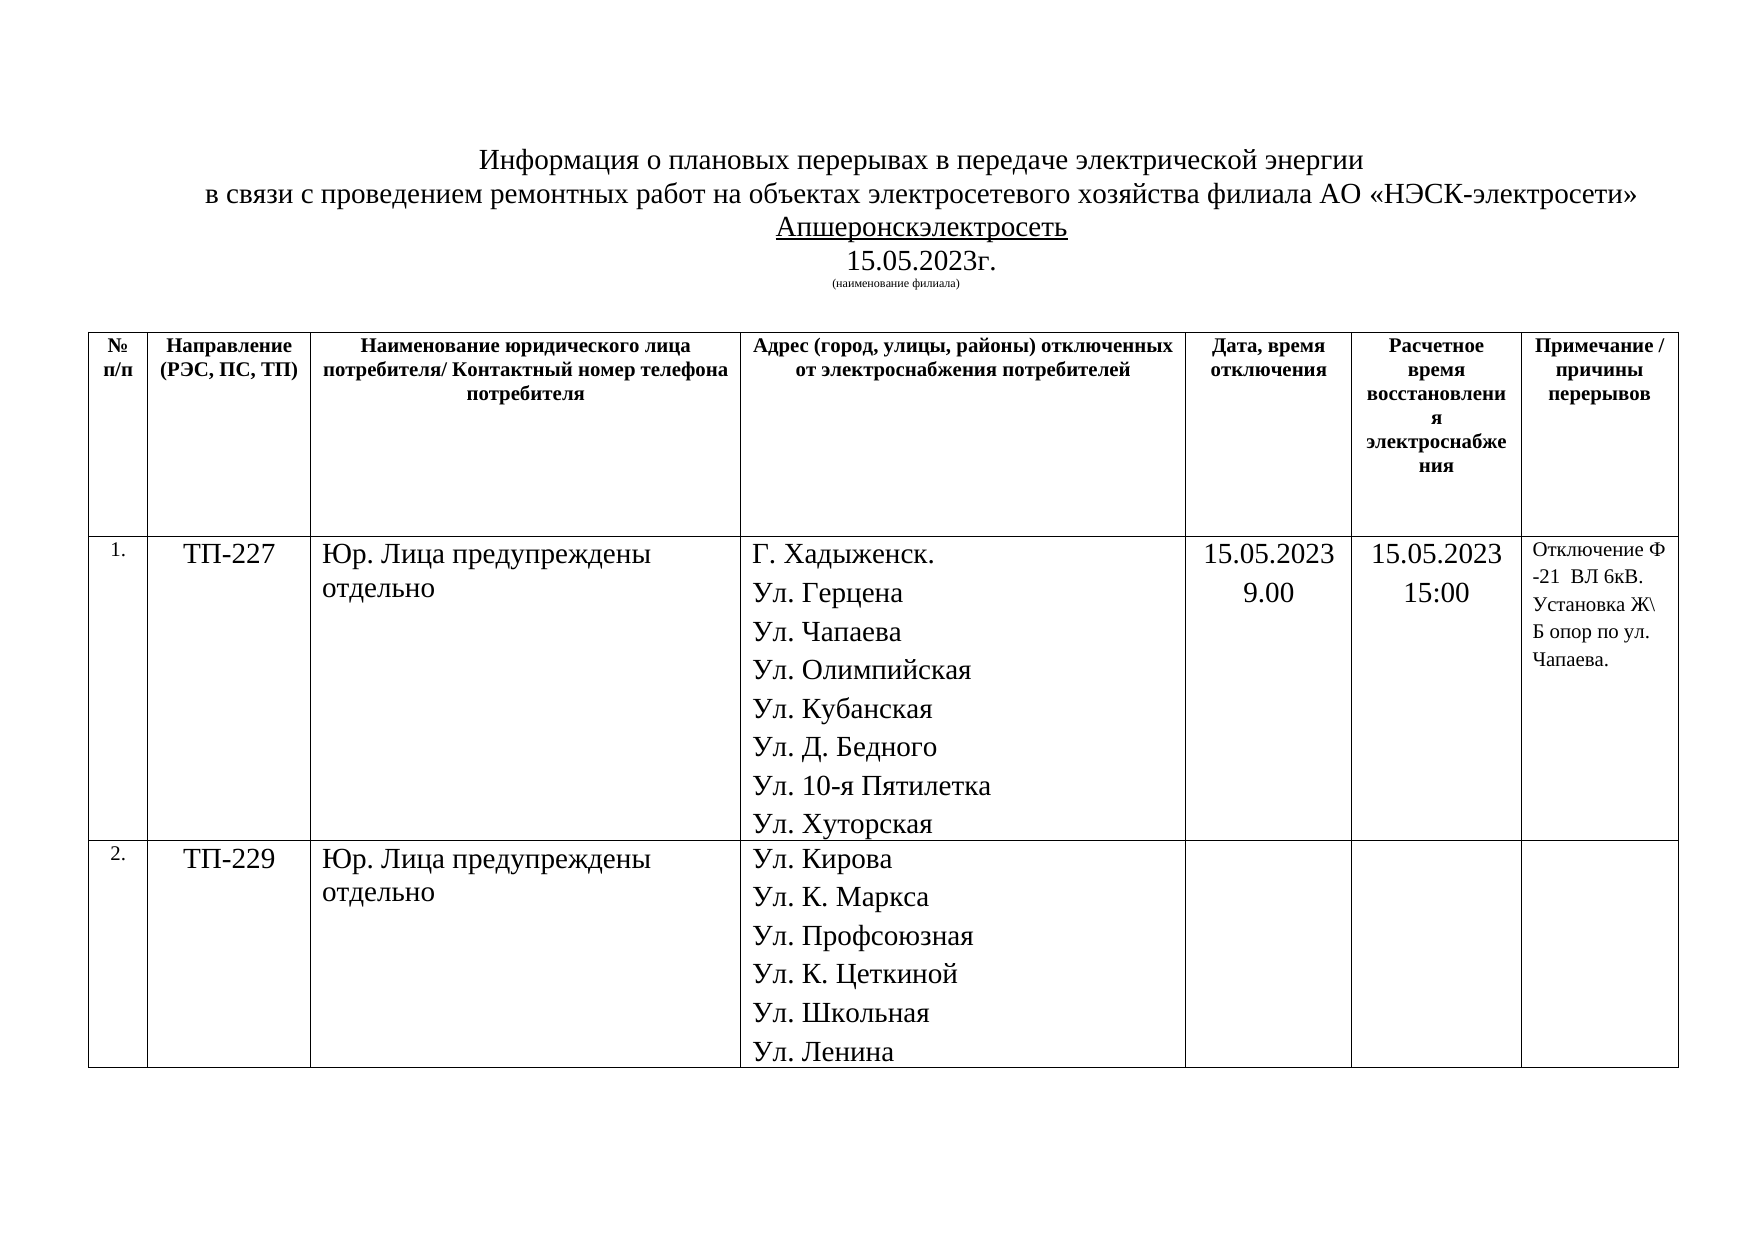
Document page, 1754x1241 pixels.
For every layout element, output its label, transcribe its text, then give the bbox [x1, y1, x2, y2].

table_header Направление (РЭС, ПС, ТП) [148, 333, 310, 536]
table_cell ТП-229 [148, 841, 310, 1067]
table_cell Отключение Ф -21 ВЛ 6кВ. Установка Ж\Б опор по ул. Чапаева. [1522, 537, 1678, 840]
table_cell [311, 841, 740, 1067]
table_header Адрес (город, улицы, районы) отключенных от электроснабжения потребителей [741, 333, 1185, 536]
table_header Расчетное время восстановления электроснабжения [1352, 333, 1521, 536]
table_cell 1. [89, 537, 147, 840]
table_cell ТП-227 [148, 537, 310, 840]
table_cell Юр. Лица предупреждены отдельно [311, 537, 740, 840]
table_cell 15.05.2023 15:00 [1352, 537, 1521, 840]
table_header Примечание / причины перерывов [1522, 333, 1678, 536]
table_cell [1352, 841, 1521, 1067]
table_cell Г. Хадыженск. Ул. Герцена Ул. Чапаева Ул. Олимпийская Ул. Кубанская Ул. Д. Бедного Ул. 10-я Пятилетка Ул. Хуторская [741, 537, 1185, 840]
table_cell 15.05.2023 9.00 [1186, 537, 1351, 840]
table_cell Ул. Кирова Ул. К. Маркса Ул. Профсоюзная Ул. К. Цеткиной Ул. Школьная Ул. Ленина [741, 841, 1185, 1067]
table_cell 2. [89, 841, 147, 1067]
table_header Дата, время отключения [1186, 333, 1351, 536]
text в связи с проведением ремонтных работ на объектах электросетевого хозяйства филиала АО «НЭСК-электросети» Апшеронскэлектросеть [177, 176, 1665, 243]
table_cell [1186, 841, 1351, 1067]
text Информация о плановых перерывах в передаче электрической энергии [177, 142, 1665, 176]
table_header Наименование юридического лица потребителя/ Контактный номер телефона потребителя [311, 333, 740, 536]
table_cell [1522, 841, 1678, 1067]
text 15.05.2023г. [177, 243, 1665, 276]
table_header № п/п [89, 333, 147, 536]
text (наименование филиала) [723, 276, 1665, 300]
